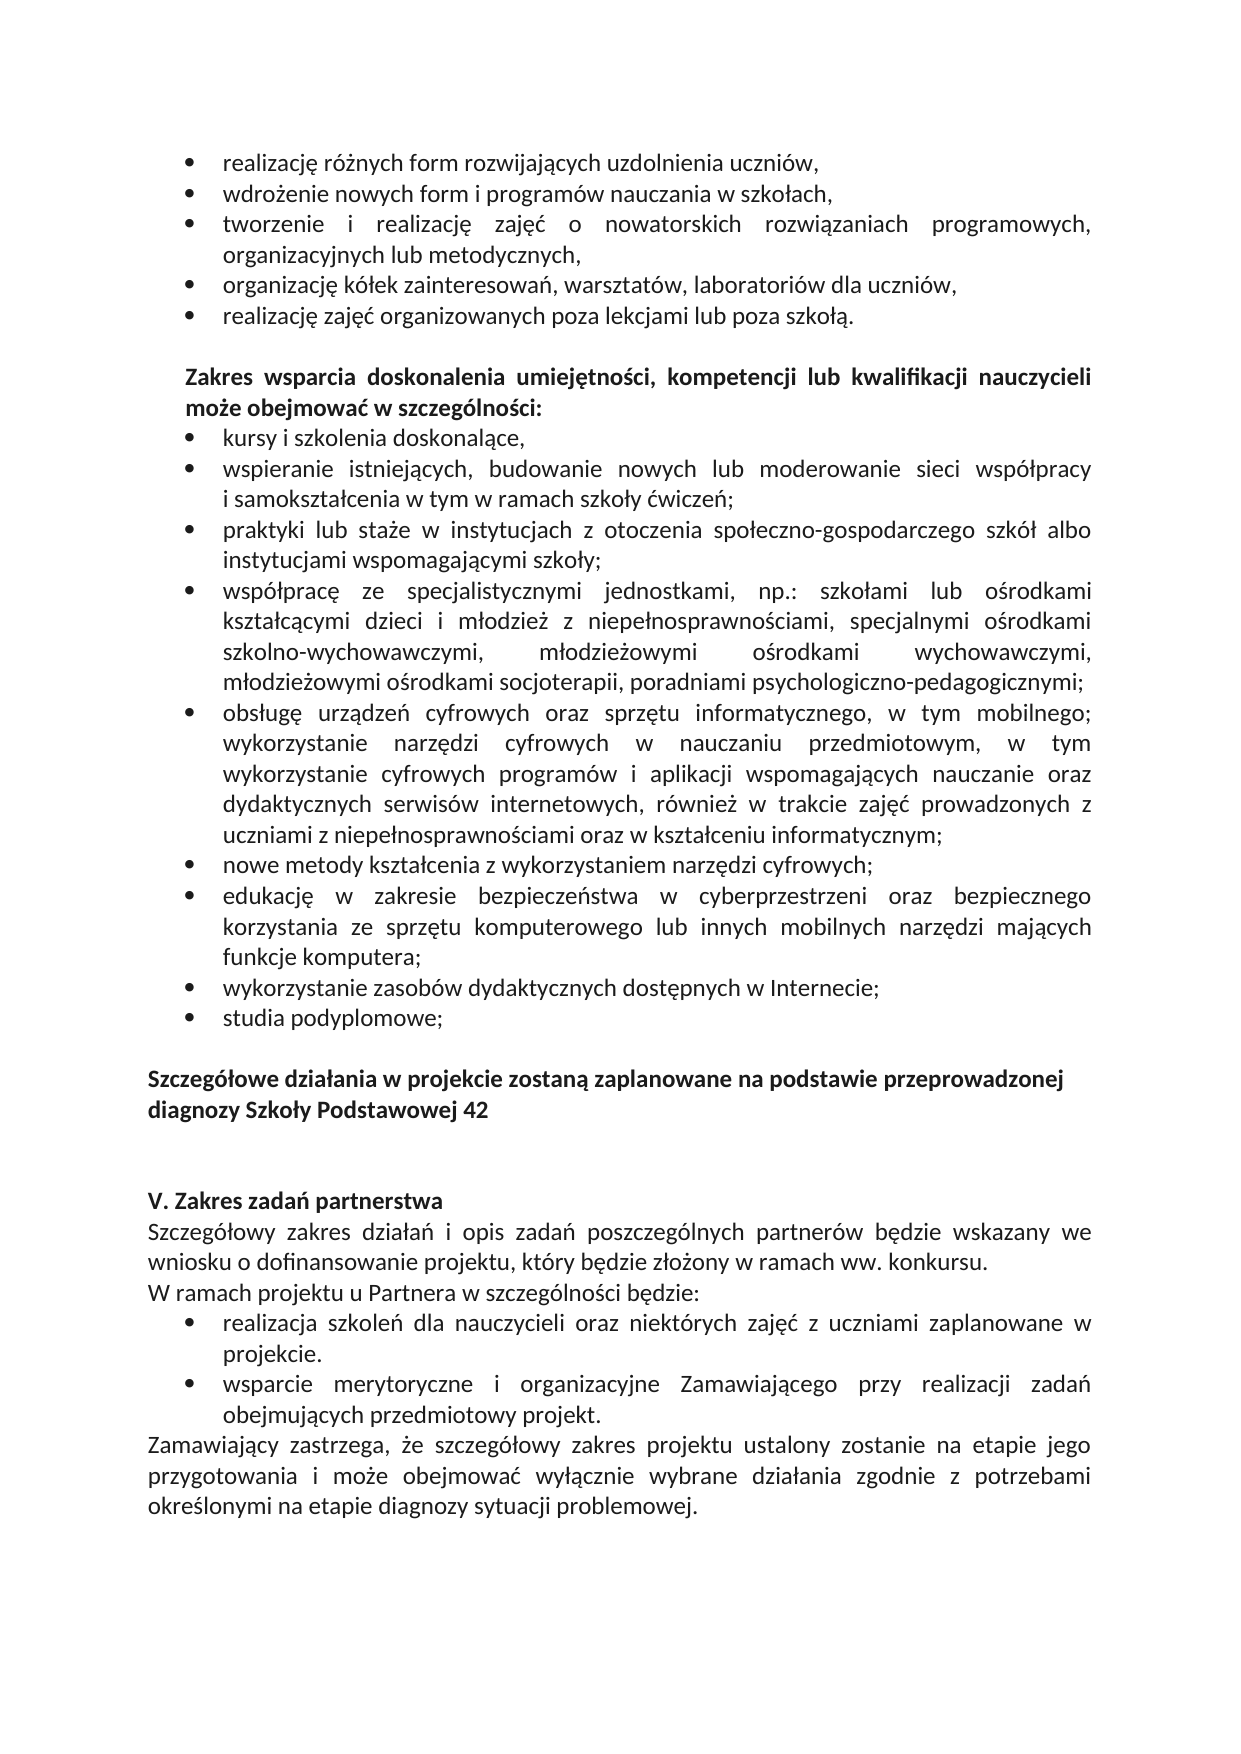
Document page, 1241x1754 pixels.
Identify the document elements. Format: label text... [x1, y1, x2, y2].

list realizacja szkoleń dla nauczycieli oraz niektórych zajęć z uczniami zaplanowane w projekcie. [185, 1307, 1093, 1368]
list tworzenie i realizację zajęć o nowatorskich rozwiązaniach programowych, organizacyjnych lub metodycznych, [185, 209, 1093, 270]
list wykorzystanie zasobów dydaktycznych dostępnych w Internecie; [185, 972, 1093, 1002]
list wdrożenie nowych form i programów nauczania w szkołach, [185, 178, 1093, 209]
list realizację różnych form rozwijających uzdolnienia uczniów, [185, 148, 1093, 178]
list kursy i szkolenia doskonalące, [185, 422, 1093, 453]
text Zamawiający zastrzega, że szczegółowy zakres projektu ustalony zostanie na etapie jego przygotowania i może obejmować wyłącznie wybrane działania zgodnie z potrzebami określonymi na etapie diagnozy sytuacji problemowej. [148, 1429, 1093, 1521]
list studia podyplomowe; [185, 1002, 1093, 1033]
list współpracę ze specjalistycznymi jednostkami, np.: szkołami lub ośrodkami kształcącymi dzieci i młodzież z niepełnosprawnościami, specjalnymi ośrodkami szkolno-wychowawczymi, młodzieżowymi ośrodkami wychowawczymi, młodzieżowymi ośrodkami socjoterapii, poradniami psychologiczno-pedagogicznymi; [185, 575, 1093, 697]
list nowe metody kształcenia z wykorzystaniem narzędzi cyfrowych; [185, 849, 1093, 880]
list wsparcie merytoryczne i organizacyjne Zamawiającego przy realizacji zadań obejmujących przedmiotowy projekt. [185, 1368, 1093, 1429]
text Szczegółowy zakres działań i opis zadań poszczególnych partnerów będzie wskazany we wniosku o dofinansowanie projektu, który będzie złożony w ramach ww. konkursu. [148, 1216, 1093, 1277]
text V. Zakres zadań partnerstwa [148, 1185, 1093, 1216]
text Szczegółowe działania w projekcie zostaną zaplanowane na podstawie przeprowadzonej diagnozy Szkoły Podstawowej 42 [148, 1063, 1093, 1124]
text W ramach projektu u Partnera w szczególności będzie: [148, 1277, 1093, 1307]
list edukację w zakresie bezpieczeństwa w cyberprzestrzeni oraz bezpiecznego korzystania ze sprzętu komputerowego lub innych mobilnych narzędzi mających funkcje komputera; [185, 880, 1093, 972]
list praktyki lub staże w instytucjach z otoczenia społeczno-gospodarczego szkół albo instytucjami wspomagającymi szkoły; [185, 514, 1093, 575]
list obsługę urządzeń cyfrowych oraz sprzętu informatycznego, w tym mobilnego; wykorzystanie narzędzi cyfrowych w nauczaniu przedmiotowym, w tym wykorzystanie cyfrowych programów i aplikacji wspomagających nauczanie oraz dydaktycznych serwisów internetowych, również w trakcie zajęć prowadzonych z uczniami z niepełnosprawnościami oraz w kształceniu informatycznym; [185, 697, 1093, 849]
text Zakres wsparcia doskonalenia umiejętności, kompetencji lub kwalifikacji nauczycieli może obejmować w szczególności: [185, 361, 1093, 422]
list realizację zajęć organizowanych poza lekcjami lub poza szkołą. [185, 300, 1093, 331]
list wspieranie istniejących, budowanie nowych lub moderowanie sieci współpracy i samokształcenia w tym w ramach szkoły ćwiczeń; [185, 453, 1093, 514]
list organizację kółek zainteresowań, warsztatów, laboratoriów dla uczniów, [185, 270, 1093, 300]
